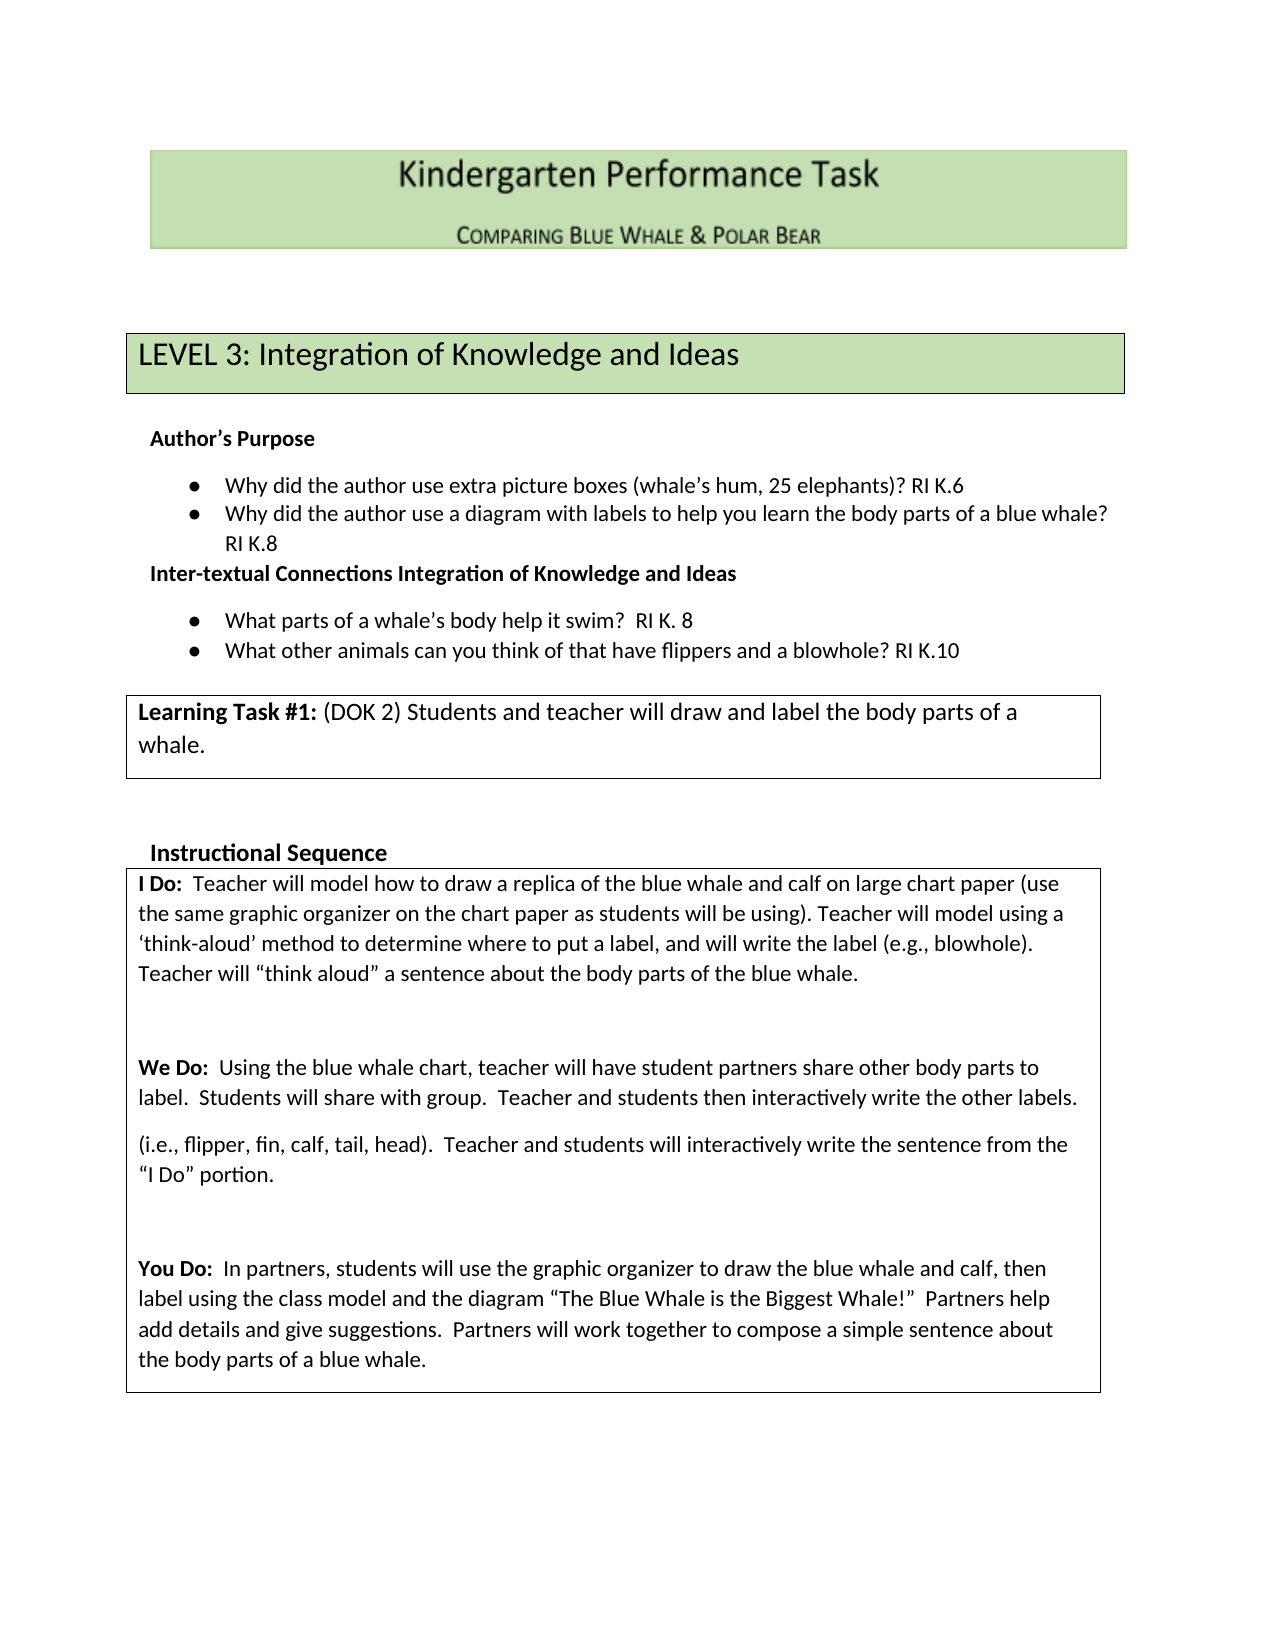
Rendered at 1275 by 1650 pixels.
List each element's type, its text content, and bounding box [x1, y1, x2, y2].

list Why did the author use a diagram with labels to help you learn the body parts of a blue whale? RI K.8 [187, 499, 1125, 557]
list Why did the author use extra picture boxes (whale’s hum, 25 elephants)? RI K.6 [187, 471, 1125, 499]
table_header LEVEL 3: Integration of Knowledge and Ideas [127, 334, 1124, 393]
picture [150, 150, 1128, 249]
text Inter-textual Connections Integration of Knowledge and Ideas [150, 559, 1125, 587]
list What other animals can you think of that have flippers and a blowhole? RI K.10 [187, 637, 1125, 664]
list What parts of a whale’s body help it swim? RI K. 8 [187, 606, 1125, 634]
text Instructional Sequence [150, 837, 1125, 868]
table_header I Do: Teacher will model how to draw a replica of the blue whale and calf on large chart paper (use the same graphic organizer on the chart paper as students will be using). Teacher will model using a ‘think-aloud’ method to determine where to put a label, and will write the label (e.g., blowhole). Teacher will “think aloud” a sentence about the body parts of the blue whale. We Do: Using the blue whale chart, teacher will have student partners share other body parts to label. Students will share with group. Teacher and students then interactively write the other labels. (i.e., flipper, fin, calf, tail, head). Teacher and students will interactively write the sentence from the “I Do” portion. You Do: In partners, students will use the graphic organizer to draw the blue whale and calf, then label using the class model and the diagram “The Blue Whale is the Biggest Whale!” Partners help add details and give suggestions. Partners will work together to compose a simple sentence about the body parts of a blue whale. [127, 869, 1100, 1392]
text Author’s Purpose [150, 424, 1125, 452]
table_header Learning Task #1: (DOK 2) Students and teacher will draw and label the body parts of a whale. [127, 696, 1100, 778]
